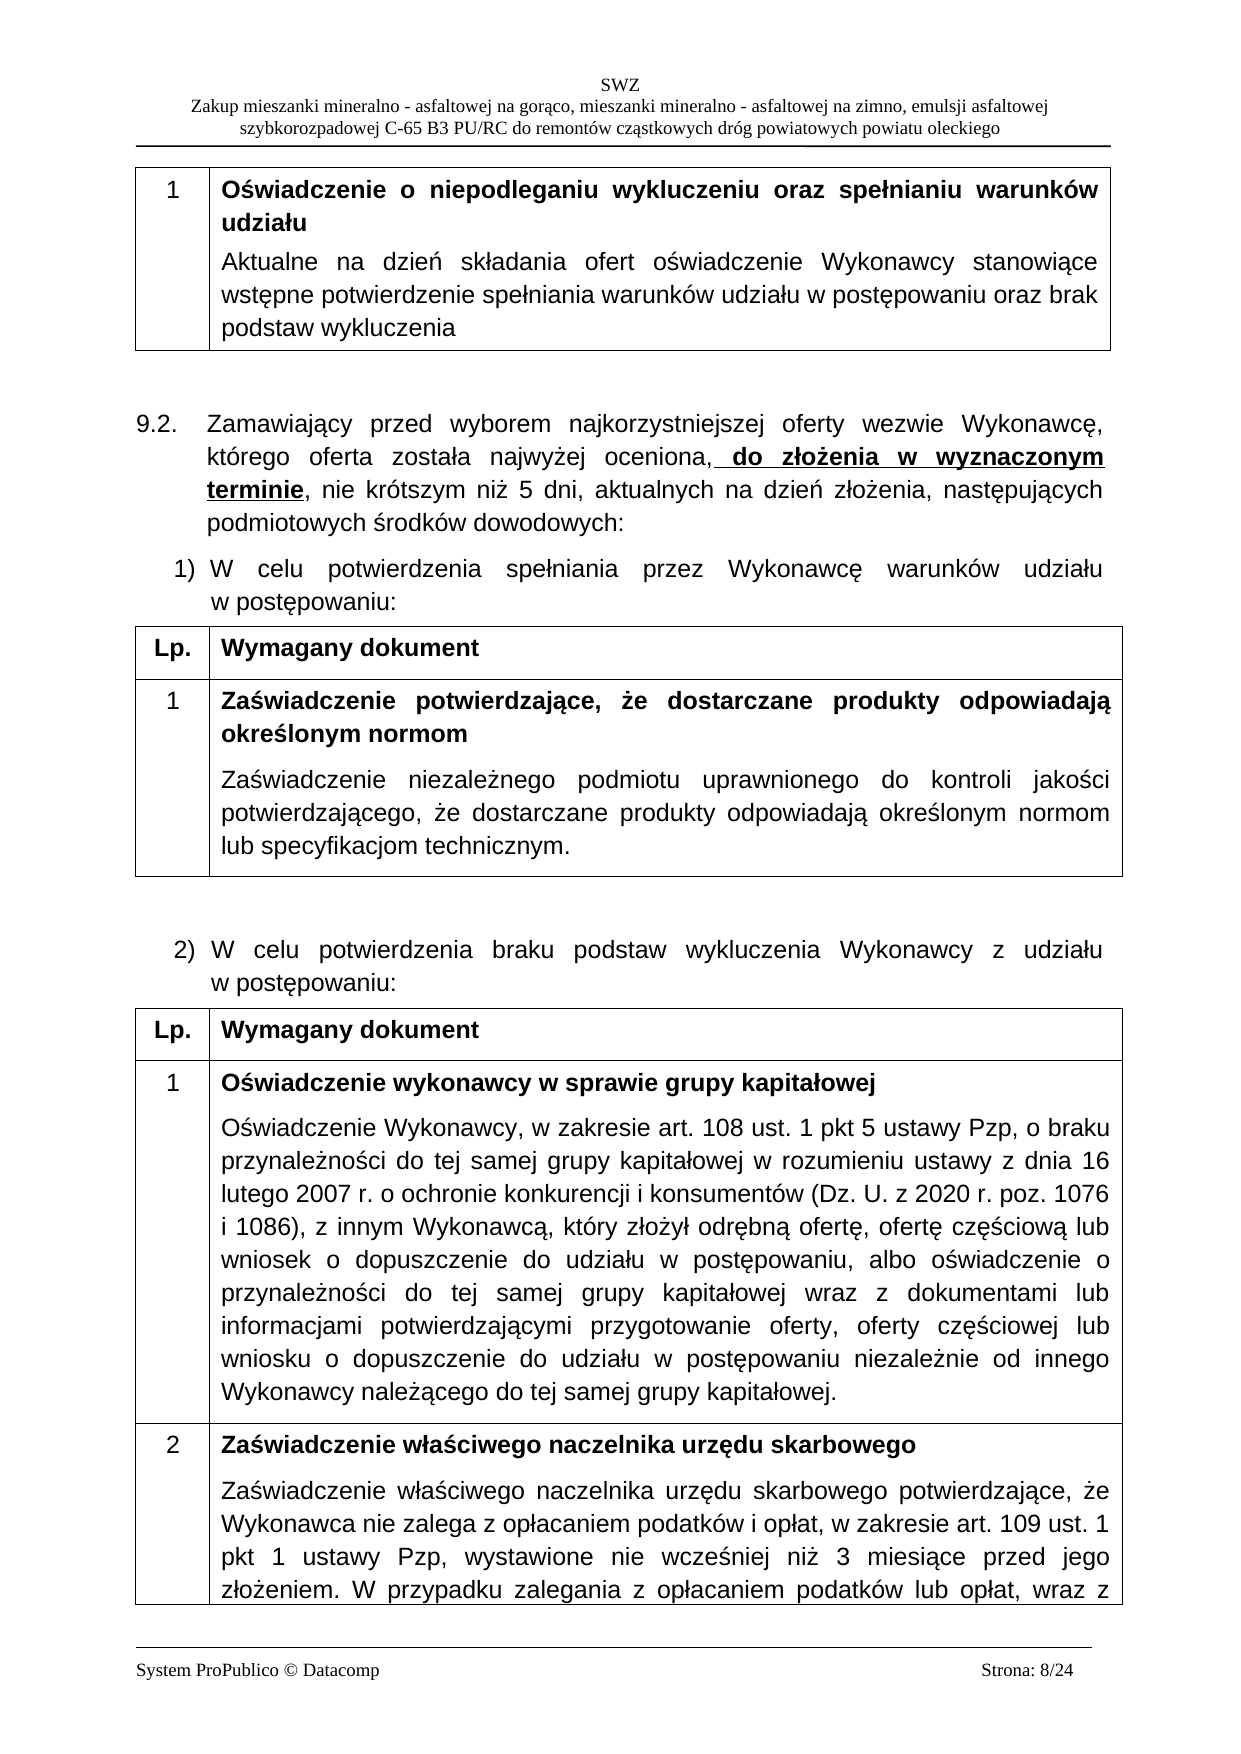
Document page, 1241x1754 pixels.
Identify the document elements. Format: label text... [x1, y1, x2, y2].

table_header Lp. [136, 627, 209, 679]
table_cell Zaświadczenie potwierdzające, że dostarczane produkty odpowiadają określonym normom Zaświadczenie niezależnego podmiotu uprawnionego do kontroli jakości potwierdzającego, że dostarczane produkty odpowiadają określonym normom lub specyfikacjom technicznym. [210, 680, 1122, 876]
table_header Wymagany dokument [210, 1009, 1122, 1060]
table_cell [210, 1424, 1122, 1603]
table_cell Oświadczenie wykonawcy w sprawie grupy kapitałowej Oświadczenie Wykonawcy, w zakresie art. 108 ust. 1 pkt 5 ustawy Pzp, o braku przynależności do tej samej grupy kapitałowej w rozumieniu ustawy z dnia 16 lutego 2007 r. o ochronie konkurencji i konsumentów (Dz. U. z 2020 r. poz. 1076 i 1086), z innym Wykonawcą, który złożył odrębną ofertę, ofertę częściową lub wniosek o dopuszczenie do udziału w postępowaniu, albo oświadczenie o przynależności do tej samej grupy kapitałowej wraz z dokumentami lub informacjami potwierdzającymi przygotowanie oferty, oferty częściowej lub wniosku o dopuszczenie do udziału w postępowaniu niezależnie od innego Wykonawcy należącego do tej samej grupy kapitałowej. [210, 1061, 1122, 1423]
table_cell Oświadczenie o niepodleganiu wykluczeniu oraz spełnianiu warunków udziału Aktualne na dzień składania ofert oświadczenie Wykonawcy stanowiące wstępne potwierdzenie spełniania warunków udziału w postępowaniu oraz brak podstaw wykluczenia [210, 168, 1110, 350]
table_cell 1 [136, 680, 209, 876]
table_cell 1 [136, 168, 209, 350]
table_cell 1 [136, 1061, 209, 1423]
table_header Wymagany dokument [210, 627, 1122, 679]
table_cell 2 [136, 1424, 209, 1603]
list Zamawiający przed wyborem najkorzystniejszej oferty wezwie Wykonawcę, którego oferta została najwyżej oceniona, do złożenia w wyznaczonym terminie, nie krótszym niż 5 dni, aktualnych na dzień złożenia, następujących podmiotowych środków dowodowych: [136, 409, 1104, 537]
list W celu potwierdzenia braku podstaw wykluczenia Wykonawcy z udziału w postępowaniu: [173, 935, 1104, 997]
table_header Lp. [136, 1009, 209, 1060]
list W celu potwierdzenia spełniania przez Wykonawcę warunków udziału w postępowaniu: [173, 554, 1104, 616]
